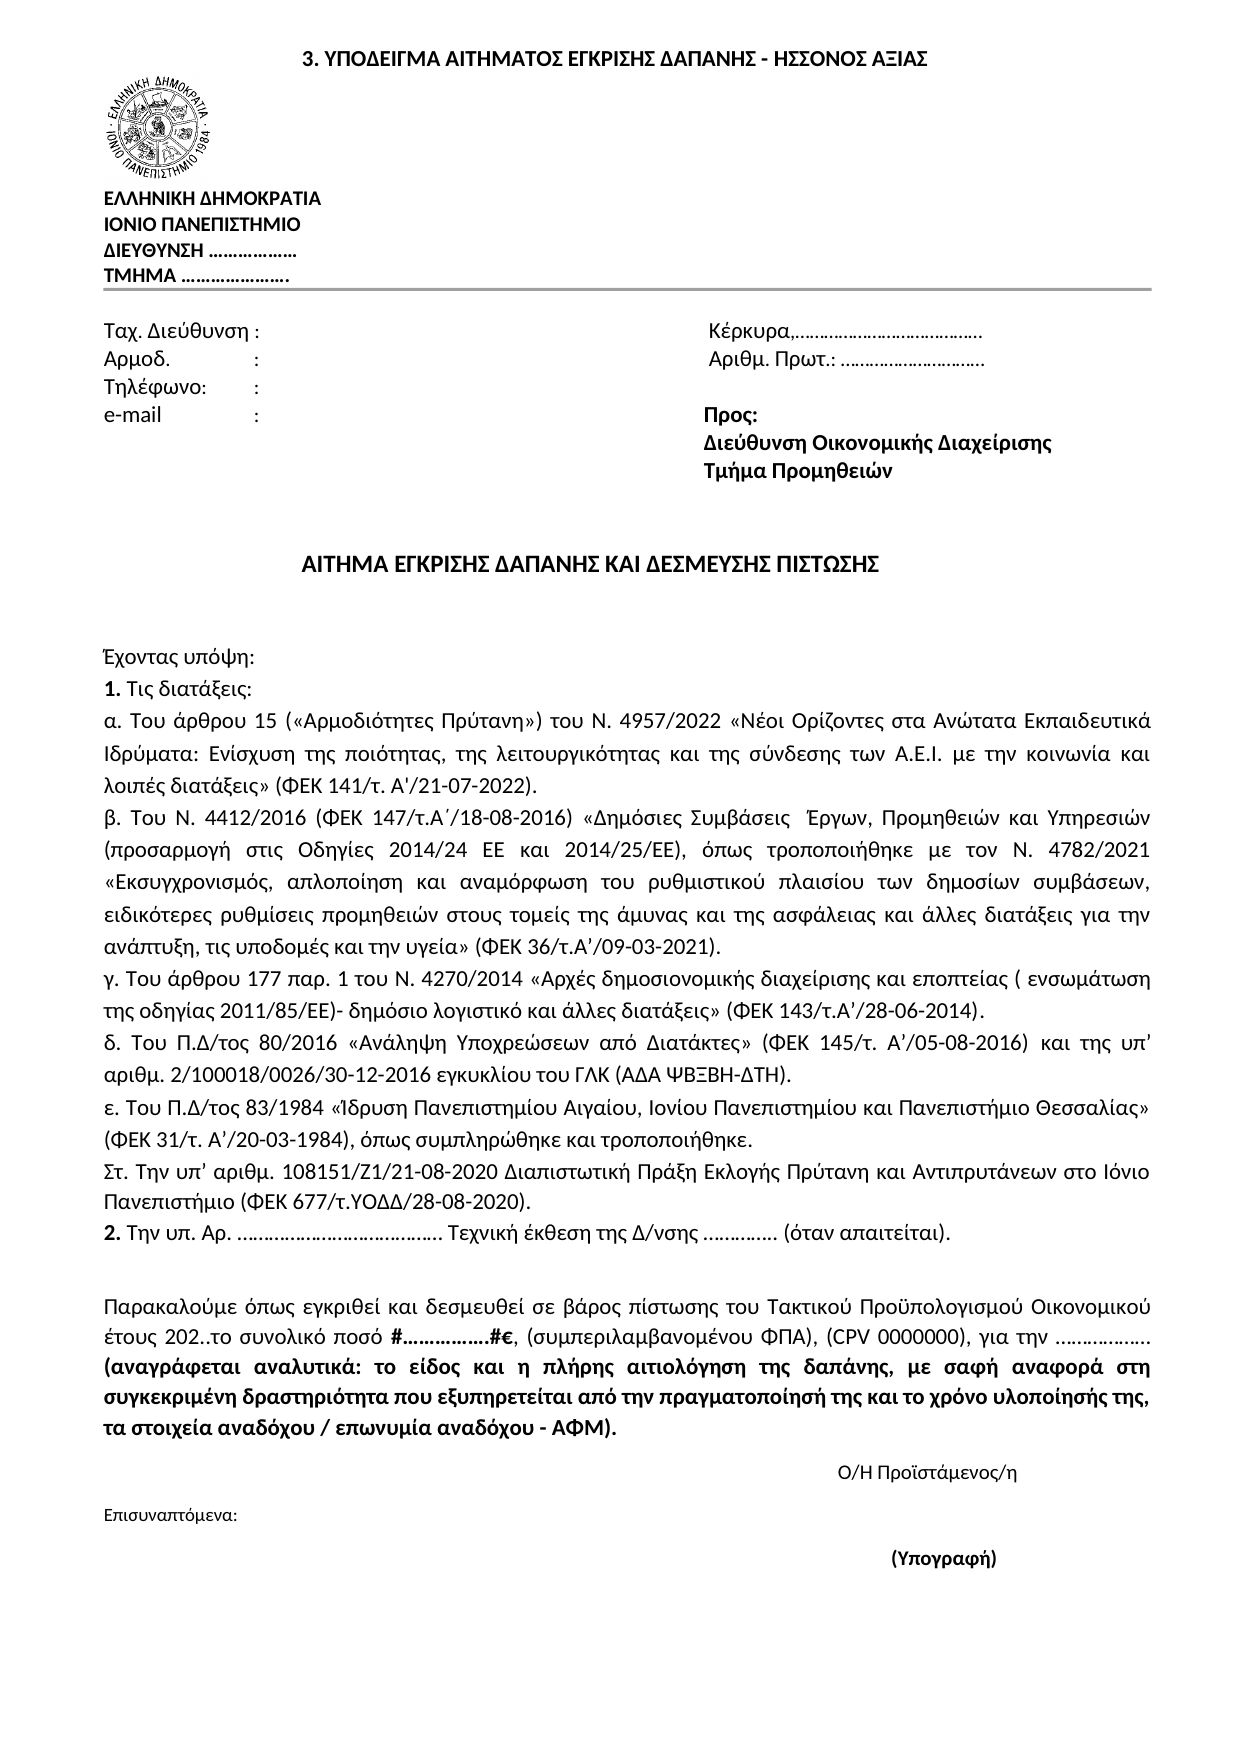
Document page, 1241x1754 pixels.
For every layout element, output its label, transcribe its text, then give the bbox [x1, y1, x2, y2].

text ΕΛΛΗΝΙΚΗ ΔΗΜΟΚΡΑΤΙΑ ΙΟΝΙΟ ΠΑΝΕΠΙΣΤΗΜΙΟ ΔΙΕΥΘΥΝΣΗ ……………… ΤΜΗΜΑ …………………. Ταχ. Διεύθυνση : Κέρκυρα,………………………………… Αρμοδ. : Αριθμ. Πρωτ.: ………………………… Τηλέφωνο: : e-mail : Προς: Διεύθυνση Οικονομικής Διαχείρισης Τμήμα Προμηθειών [103, 291, 1152, 484]
text Παρακαλούμε όπως εγκριθεί και δεσμευθεί σε βάρος πίστωσης του Τακτικού Προϋπολογισμού Οικονομικού έτους 202..το συνολικό ποσό #…………….#€, (συμπεριλαμβανομένου ΦΠΑ), (CPV 0000000), για την ……………… (αναγράφεται αναλυτικά: το είδος και η πλήρης αιτιολόγηση της δαπάνης, με σαφή αναφορά στη συγκεκριμένη δραστηριότητα που εξυπηρετείται από την πραγματοποίησή της και το χρόνο υλοποίησής της, τα στοιχεία αναδόχου / επωνυμία αναδόχου - ΑΦΜ). [103, 1292, 1152, 1441]
text ΕΛΛΗΝΙΚΗ ΔΗΜΟΚΡΑΤΙΑ ΙΟΝΙΟ ΠΑΝΕΠΙΣΤΗΜΙΟ ΔΙΕΥΘΥΝΣΗ ……………… ΤΜΗΜΑ …………………. Ταχ. Διεύθυνση : Κέρκυρα,………………………………… Αρμοδ. : Αριθμ. Πρωτ.: ………………………… Τηλέφωνο: : e-mail : Προς: Διεύθυνση Οικονομικής Διαχείρισης Τμήμα Προμηθειών [103, 73, 1152, 287]
text ε. Του Π.Δ/τος 83/1984 «Ίδρυση Πανεπιστημίου Αιγαίου, Ιονίου Πανεπιστημίου και Πανεπιστήμιο Θεσσαλίας» (ΦΕΚ 31/τ. Α’/20-03-1984), όπως συμπληρώθηκε και τροποποιήθηκε. [103, 1093, 1152, 1153]
text ΑΙΤΗΜΑ ΕΓΚΡΙΣΗΣ ΔΑΠΑΝΗΣ ΚΑΙ ΔΕΣΜΕΥΣΗΣ ΠΙΣΤΩΣΗΣ [103, 548, 1152, 578]
text Στ. Την υπ’ αριθμ. 108151/Ζ1/21-08-2020 Διαπιστωτική Πράξη Εκλογής Πρύτανη και Αντιπρυτάνεων στο Ιόνιο Πανεπιστήμιο (ΦΕΚ 677/τ.ΥΟΔΔ/28-08-2020). [103, 1157, 1152, 1215]
text β. Του Ν. 4412/2016 (ΦΕΚ 147/τ.Α΄/18-08-2016) «Δημόσιες Συμβάσεις Έργων, Προμηθειών και Υπηρεσιών (προσαρμογή στις Οδηγίες 2014/24 ΕΕ και 2014/25/ΕΕ), όπως τροποποιήθηκε με τον Ν. 4782/2021 «Εκσυγχρονισμός, απλοποίηση και αναμόρφωση του ρυθμιστικού πλαισίου των δημοσίων συμβάσεων, ειδικότερες ρυθμίσεις προμηθειών στους τομείς της άμυνας και της ασφάλειας και άλλες διατάξεις για την ανάπτυξη, τις υποδομές και την υγεία» (ΦΕΚ 36/τ.Α’/09-03-2021). [103, 803, 1152, 960]
text (Υπογραφή) [778, 1545, 1152, 1570]
text δ. Του Π.Δ/τος 80/2016 «Ανάληψη Υποχρεώσεων από Διατάκτες» (ΦΕΚ 145/τ. Α’/05-08-2016) και της υπ’ αριθμ. 2/100018/0026/30-12-2016 εγκυκλίου του ΓΛΚ (ΑΔΑ ΨΒΞΒΗ-ΔΤΗ). [103, 1028, 1152, 1089]
text 2. Την υπ. Αρ. ………………………………… Τεχνική έκθεση της Δ/νσης ………….. (όταν απαιτείται). [103, 1218, 1152, 1246]
text Επισυναπτόμενα: [103, 1504, 1152, 1527]
text Έχοντας υπόψη: 1. Τις διατάξεις: [103, 642, 1152, 702]
picture [103, 72, 215, 184]
text Ο/Η Προϊστάμενος/η [628, 1459, 1152, 1485]
text α. Του άρθρου 15 («Αρμοδιότητες Πρύτανη») του Ν. 4957/2022 «Νέοι Ορίζοντες στα Ανώτατα Εκπαιδευτικά Ιδρύματα: Ενίσχυση της ποιότητας, της λειτουργικότητας και της σύνδεσης των Α.Ε.Ι. με την κοινωνία και λοιπές διατάξεις» (ΦΕΚ 141/τ. Α'/21-07-2022). [103, 707, 1152, 799]
text γ. Του άρθρου 177 παρ. 1 του N. 4270/2014 «Αρχές δημοσιονομικής διαχείρισης και εποπτείας ( ενσωμάτωση της οδηγίας 2011/85/ΕΕ)- δημόσιο λογιστικό και άλλες διατάξεις» (ΦΕΚ 143/τ.Α’/28-06-2014). [103, 964, 1152, 1024]
